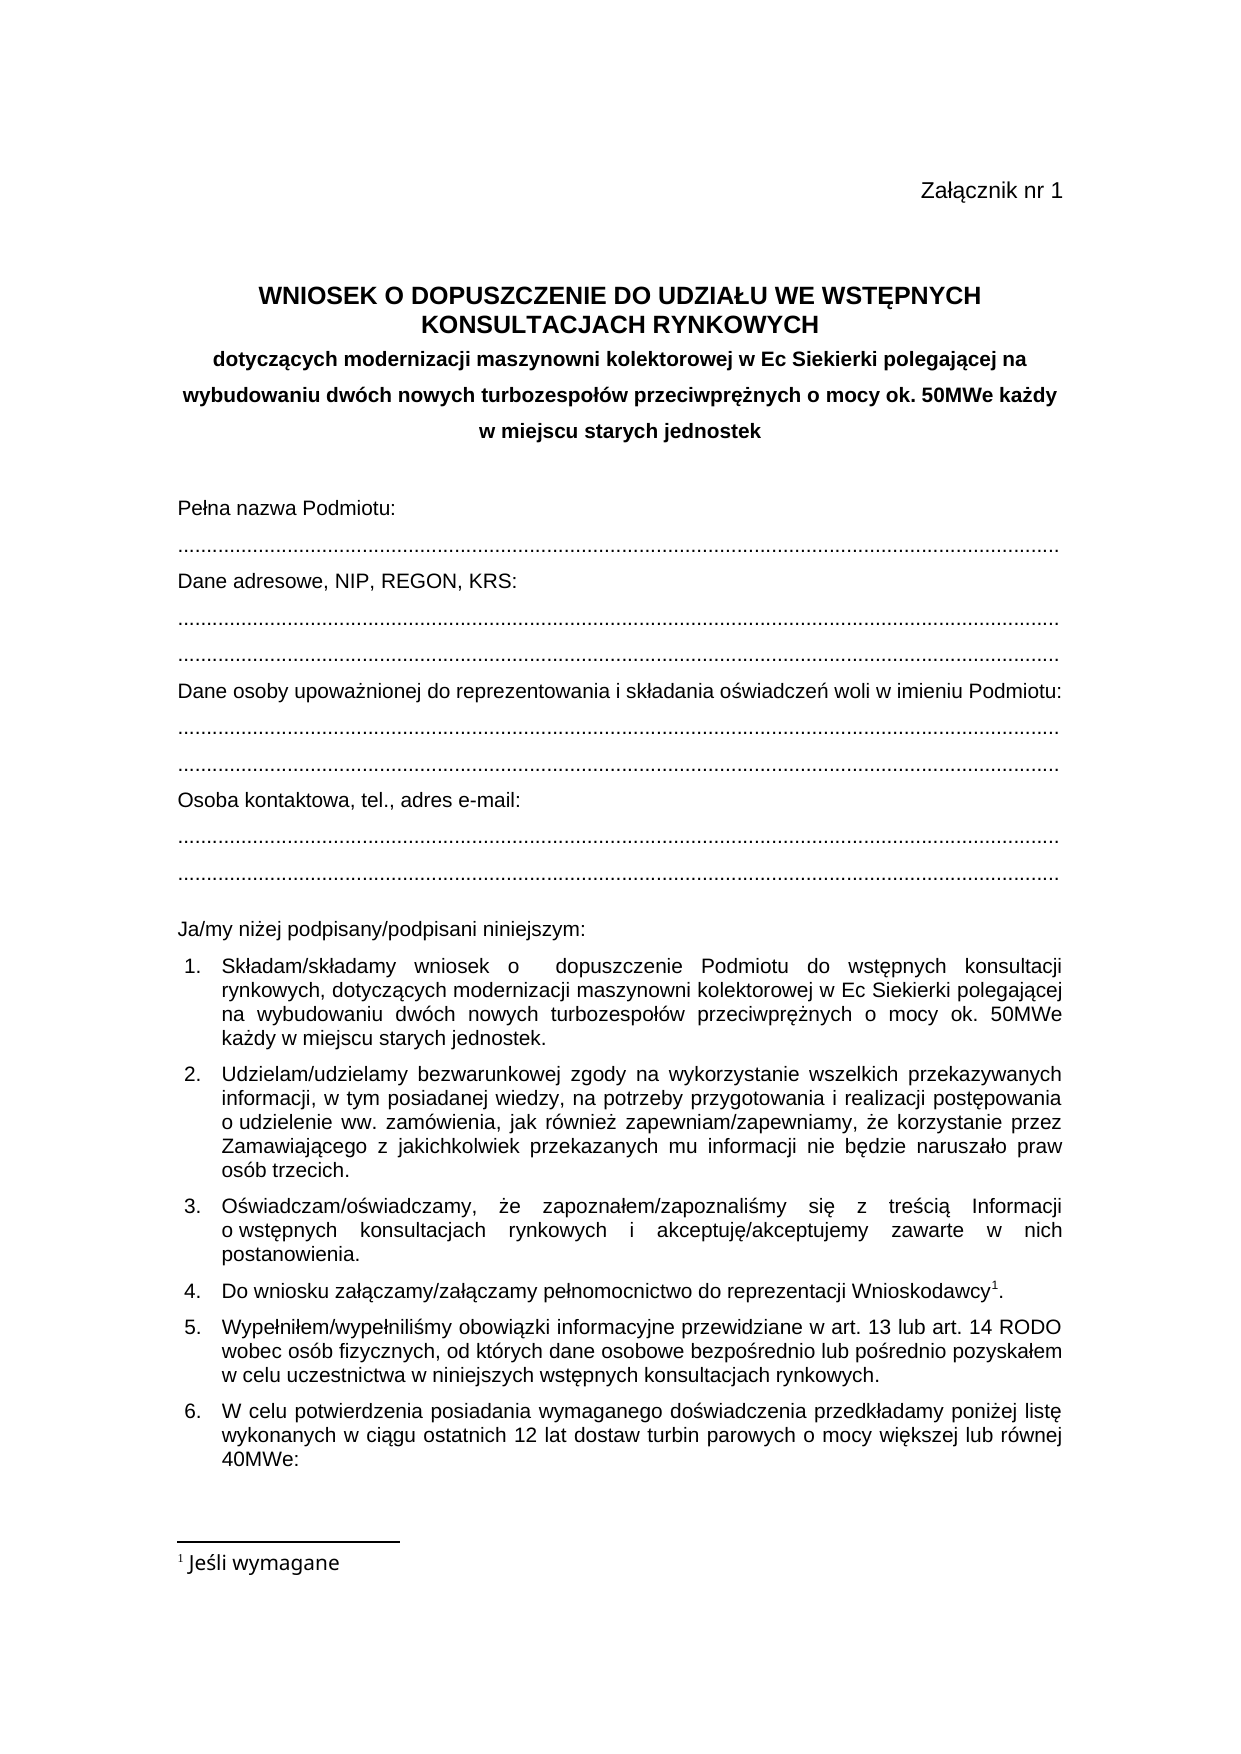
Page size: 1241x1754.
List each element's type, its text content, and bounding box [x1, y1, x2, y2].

list Składam/składamy wniosek o dopuszczenie Podmiotu do wstępnych konsultacji rynkowych, dotyczących modernizacji maszynowni kolektorowej w Ec Siekierki polegającej na wybudowaniu dwóch nowych turbozespołów przeciwprężnych o mocy ok. 50MWe każdy w miejscu starych jednostek. [184, 953, 1063, 1049]
list Wypełniłem/wypełniliśmy obowiązki informacyjne przewidziane w art. 13 lub art. 14 RODO wobec osób fizycznych, od których dane osobowe bezpośrednio lub pośrednio pozyskałem w celu uczestnictwa w niniejszych wstępnych konsultacjach rynkowych. [184, 1315, 1063, 1387]
text ......................................................................................................................................................... [177, 606, 1063, 629]
text Dane osoby upoważnionej do reprezentowania i składania oświadczeń woli w imieniu Podmiotu: [177, 678, 1063, 702]
text dotyczących modernizacji maszynowni kolektorowej w Ec Siekierki polegającej na wybudowaniu dwóch nowych turbozespołów przeciwprężnych o mocy ok. 50MWe każdy w miejscu starych jednostek [177, 347, 1063, 443]
text Dane adresowe, NIP, REGON, KRS: [177, 569, 1063, 593]
list Udzielam/udzielamy bezwarunkowej zgody na wykorzystanie wszelkich przekazywanych informacji, w tym posiadanej wiedzy, na potrzeby przygotowania i realizacji postępowania o udzielenie ww. zamówienia, jak również zapewniam/zapewniamy, że korzystanie przez Zamawiającego z jakichkolwiek przekazanych mu informacji nie będzie naruszało praw osób trzecich. [184, 1062, 1063, 1182]
text ......................................................................................................................................................... [177, 861, 1063, 885]
text Ja/my niżej podpisany/podpisani niniejszym: [177, 917, 1063, 941]
text Załącznik nr 1 [177, 177, 1063, 203]
text Osoba kontaktowa, tel., adres e-mail: [177, 788, 1063, 812]
text ......................................................................................................................................................... [177, 751, 1063, 775]
list Oświadczam/oświadczamy, że zapoznałem/zapoznaliśmy się z treścią Informacji o wstępnych konsultacjach rynkowych i akceptuję/akceptujemy zawarte w nich postanowienia. [184, 1194, 1063, 1266]
text ......................................................................................................................................................... [177, 715, 1063, 739]
list Do wniosku załączamy/załączamy pełnomocnictwo do reprezentacji Wnioskodawcy. [184, 1278, 1063, 1302]
text ......................................................................................................................................................... [177, 642, 1063, 666]
text ......................................................................................................................................................... [177, 824, 1063, 848]
text ......................................................................................................................................................... [177, 533, 1063, 557]
list W celu potwierdzenia posiadania wymaganego doświadczenia przedkładamy poniżej listę wykonanych w ciągu ostatnich 12 lat dostaw turbin parowych o mocy większej lub równej 40MWe: [184, 1399, 1063, 1471]
text WNIOSEK O DOPUSZCZENIE DO UDZIAŁU WE WSTĘPNYCH KONSULTACJACH RYNKOWYCH [177, 281, 1063, 339]
text Pełna nazwa Podmiotu: [177, 496, 1063, 520]
